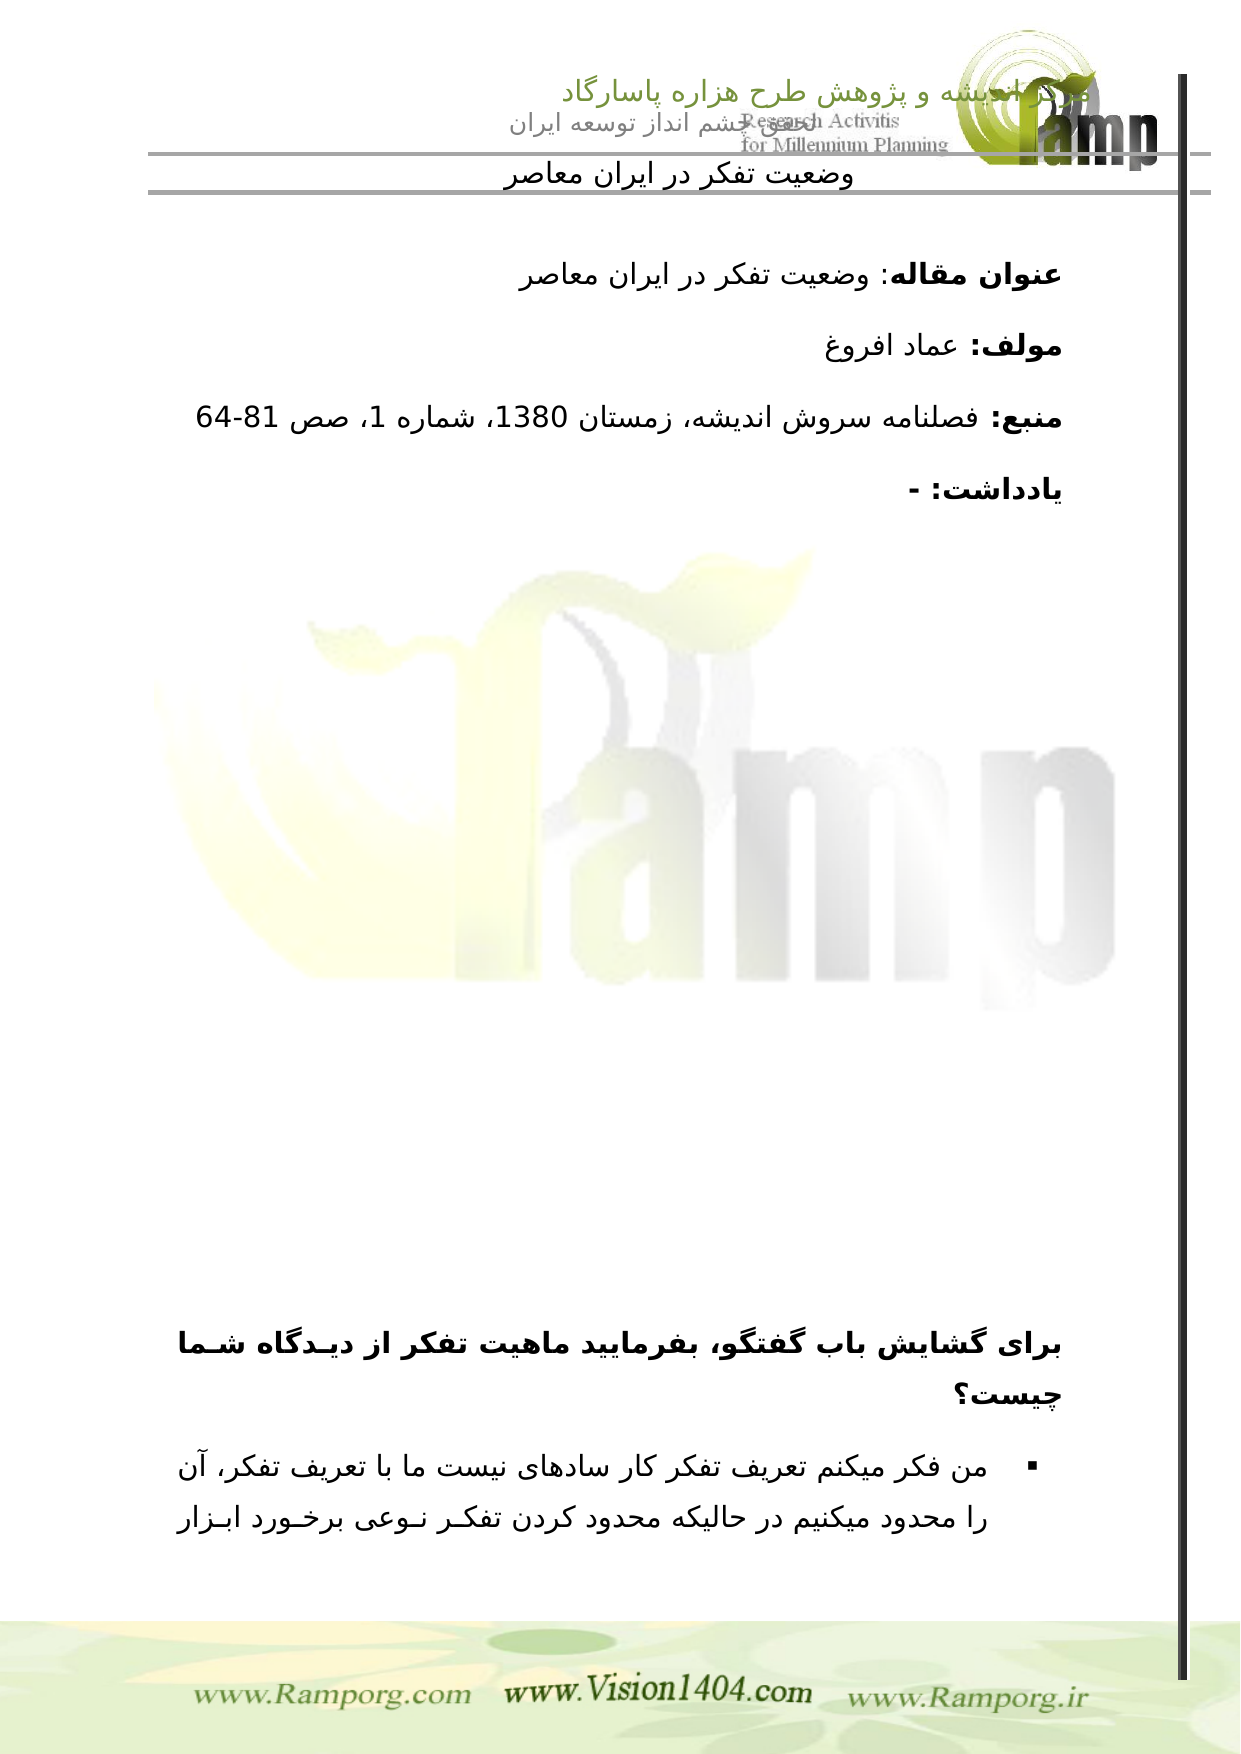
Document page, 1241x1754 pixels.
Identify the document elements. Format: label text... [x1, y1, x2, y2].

text مولف: عماد افروغ [177, 329, 1063, 363]
picture [739, 123, 746, 129]
picture [0, 1621, 1241, 1754]
picture [956, 156, 1160, 175]
text یادداشت: - [177, 472, 1063, 506]
picture [739, 156, 953, 161]
text برای گشایش باب گفتگو، بفرمایید ماهیت تفکر از دیدگاه شما چیست؟ [177, 1327, 1063, 1412]
picture [956, 21, 1160, 152]
picture [739, 108, 953, 152]
text منبع: فصلنامه سروش انديشه، زمستان 1380، شماره 1، صص 81-64 [177, 401, 1063, 434]
text عنوان مقاله: وضعيت تفكر در ايران معاصر [177, 257, 1063, 291]
